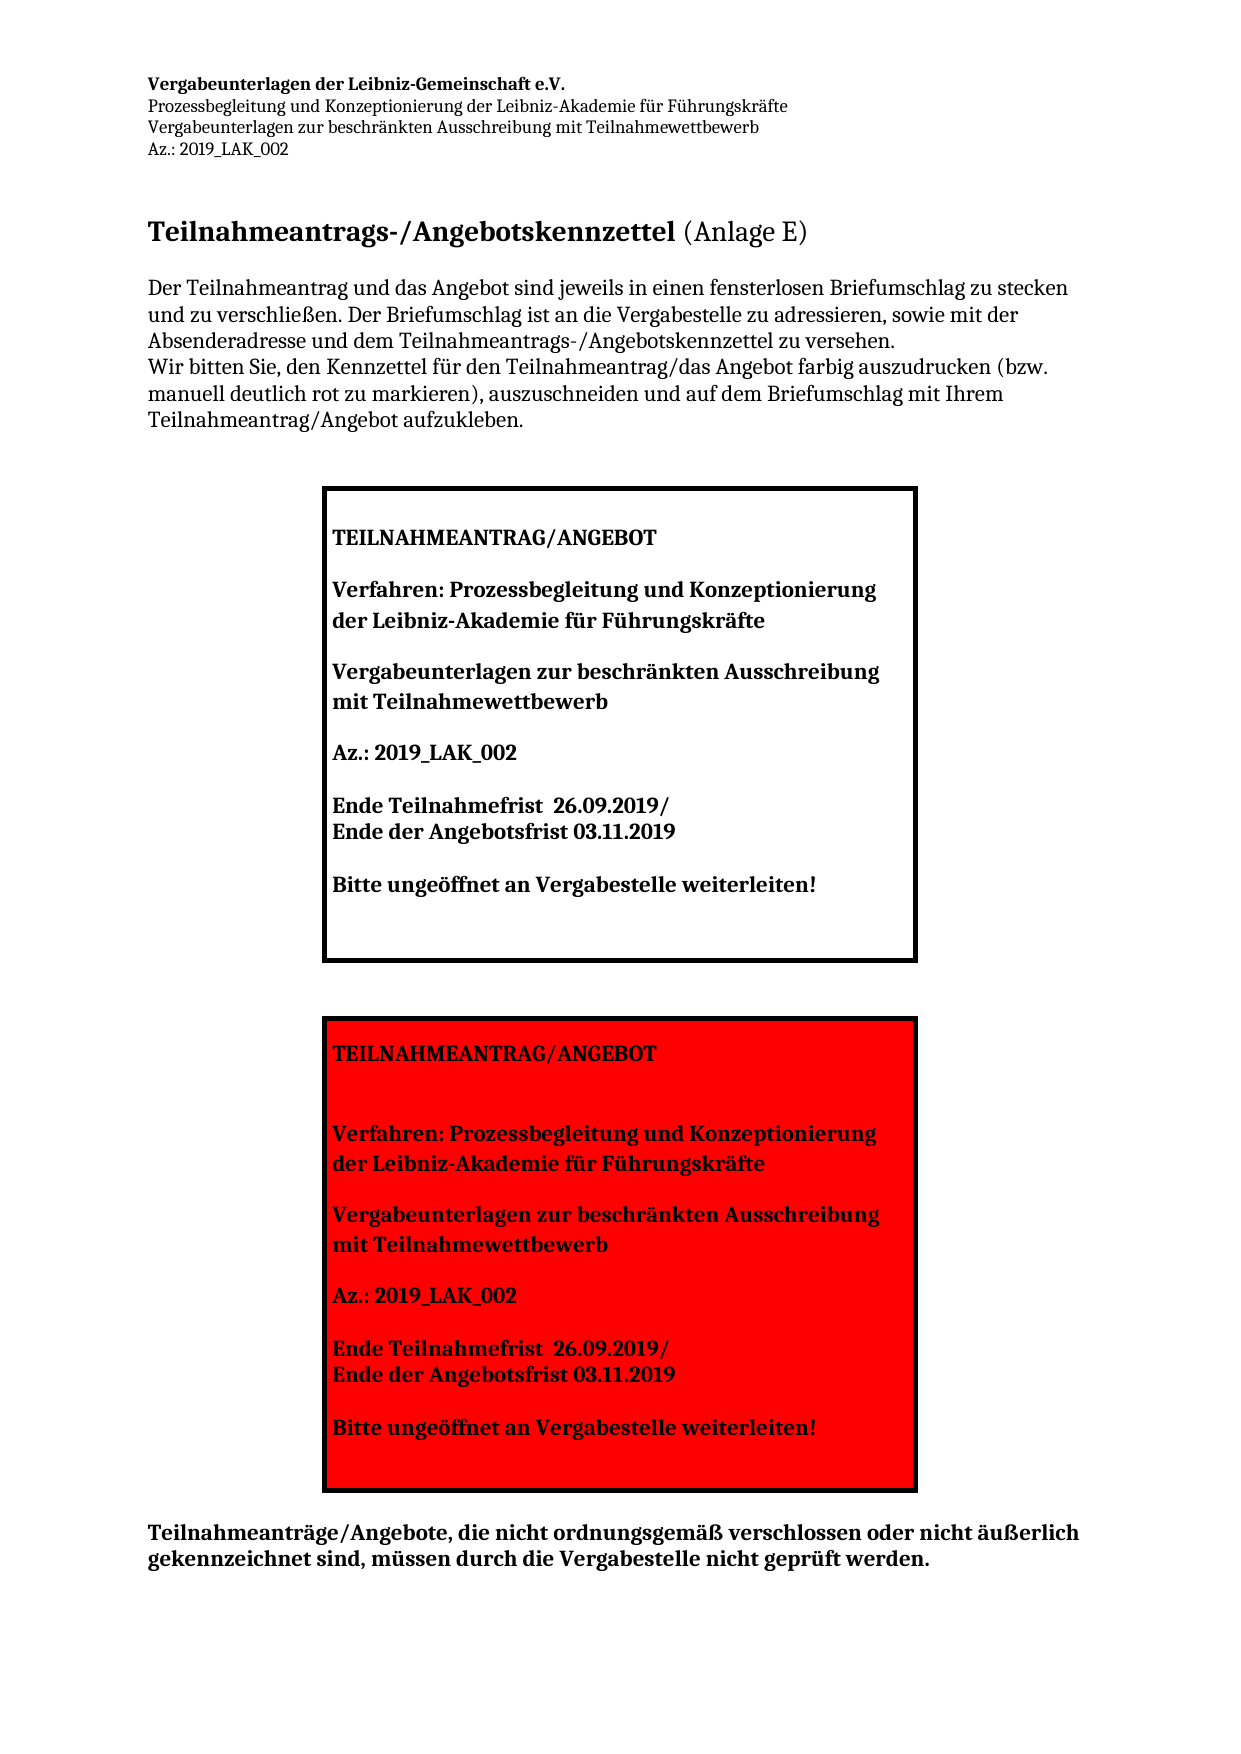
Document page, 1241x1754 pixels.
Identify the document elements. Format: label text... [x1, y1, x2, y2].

table_header TEILNAHMEANTRAG/ANGEBOT Verfahren: Prozessbegleitung und Konzeptionierung der Leibniz-Akademie für Führungskräfte Vergabeunterlagen zur beschränkten Ausschreibung mit Teilnahmewettbewerb Az.: 2019_LAK_002 Ende Teilnahmefrist 26.09.2019/ Ende der Angebotsfrist 03.11.2019 Bitte ungeöffnet an Vergabestelle weiterleiten! [327, 491, 913, 958]
text Teilnahmeantrags-/Angebotskennzettel (Anlage E) [148, 215, 1093, 249]
table_header TEILNAHMEANTRAG/ANGEBOT Verfahren: Prozessbegleitung und Konzeptionierung der Leibniz-Akademie für Führungskräfte Vergabeunterlagen zur beschränkten Ausschreibung mit Teilnahmewettbewerb Az.: 2019_LAK_002 Ende Teilnahmefrist 26.09.2019/ Ende der Angebotsfrist 03.11.2019 Bitte ungeöffnet an Vergabestelle weiterleiten! [327, 1021, 913, 1488]
text Der Teilnahmeantrag und das Angebot sind jeweils in einen fensterlosen Briefumschlag zu stecken und zu verschließen. Der Briefumschlag ist an die Vergabestelle zu adressieren, sowie mit der Absenderadresse und dem Teilnahmeantrags-/Angebotskennzettel zu versehen. [148, 275, 1093, 354]
text Wir bitten Sie, den Kennzettel für den Teilnahmeantrag/das Angebot farbig auszudrucken (bzw. manuell deutlich rot zu markieren), auszuschneiden und auf dem Briefumschlag mit Ihrem Teilnahmeantrag/Angebot aufzukleben. [148, 354, 1093, 433]
text Teilnahmeanträge/Angebote, die nicht ordnungsgemäß verschlossen oder nicht äußerlich gekennzeichnet sind, müssen durch die Vergabestelle nicht geprüft werden. [148, 1519, 1093, 1572]
